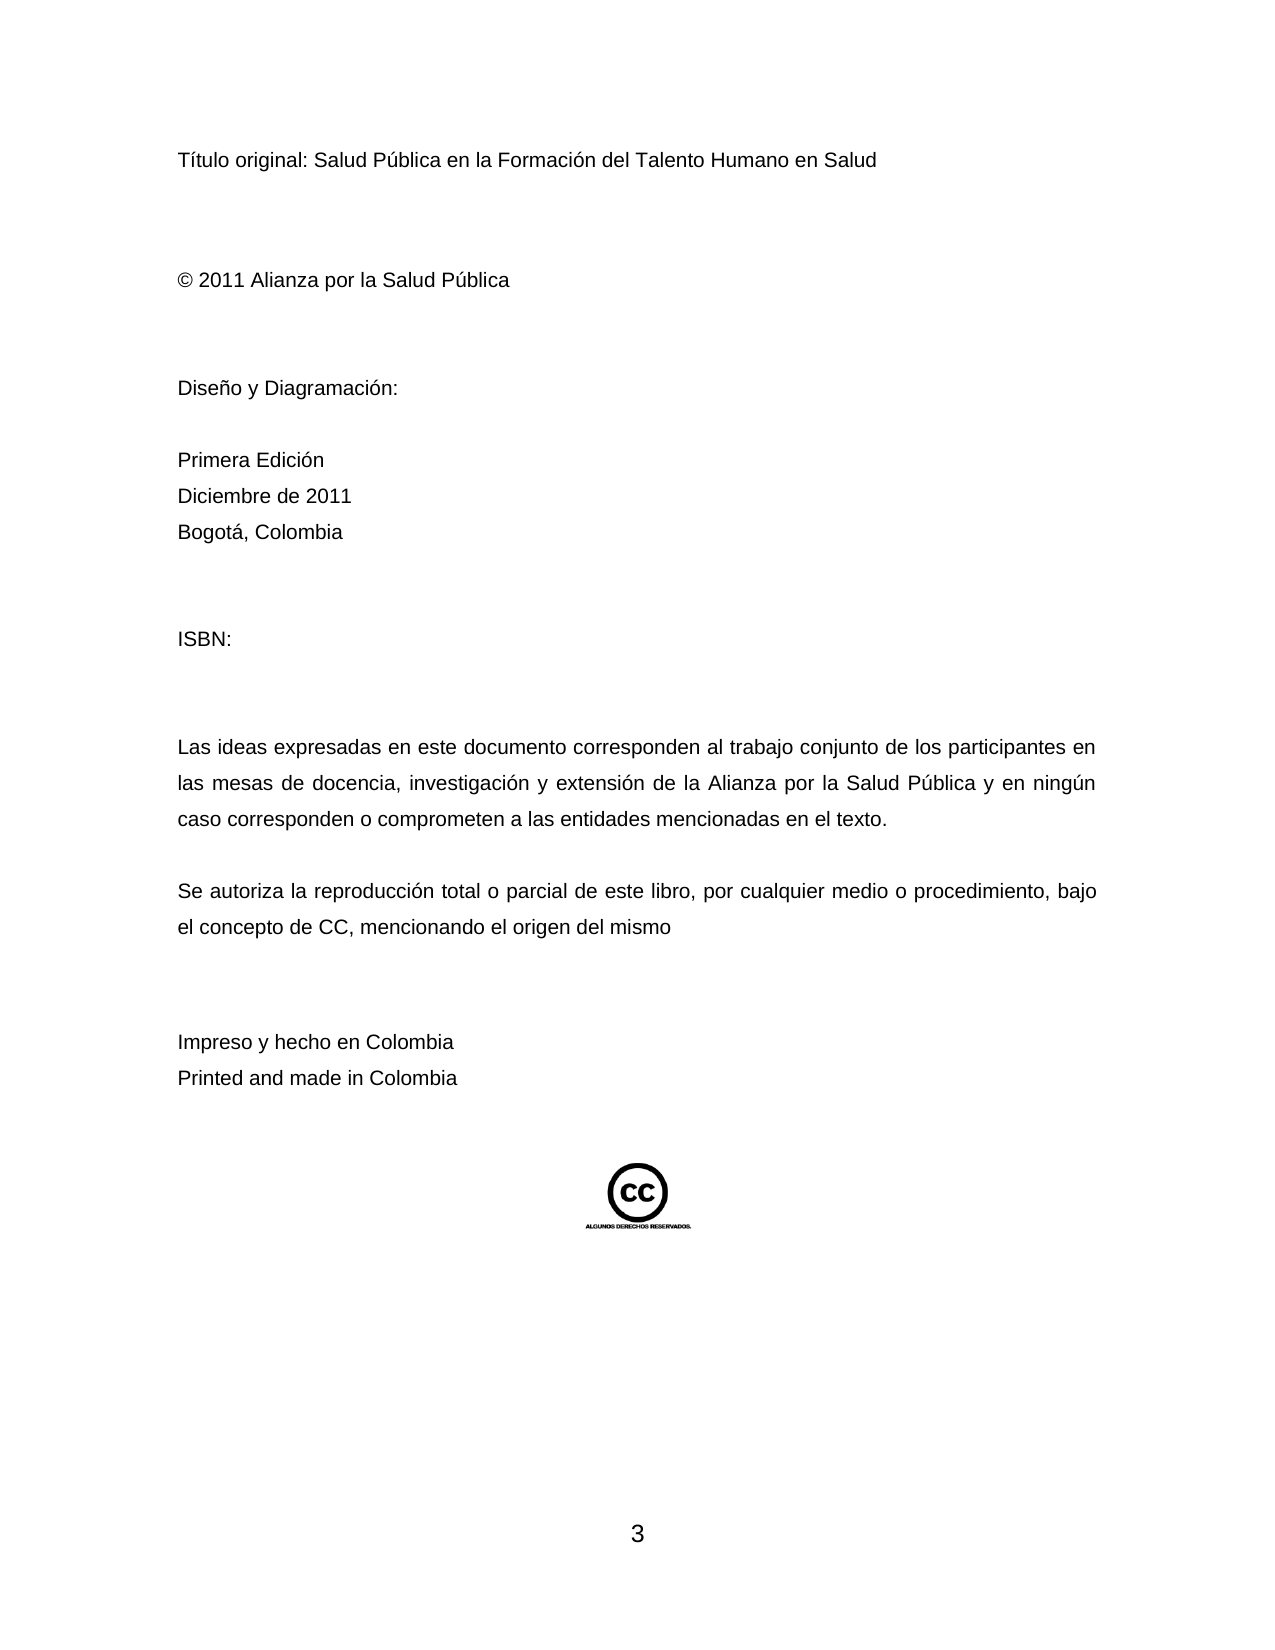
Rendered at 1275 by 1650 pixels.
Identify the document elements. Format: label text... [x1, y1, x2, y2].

text Primera Edición [177, 448, 1098, 472]
text Título original: Salud Pública en del Talento Humano en Salud [177, 148, 1098, 172]
text © 2011 Alianza por [177, 268, 1098, 292]
text Bogotá, Colombia [177, 519, 1098, 543]
text Las ideas expresadas en este documento corresponden al trabajo conjunto de los participantes en las mesas de docencia, investigación y extensión de por y en ningún caso corresponden o comprometen a las entidades mencionadas en el texto. [177, 735, 1098, 831]
text Impreso y hecho en Colombia [177, 1030, 1098, 1054]
text Se autoriza la reproducción total o parcial de este libro, por cualquier medio o procedimiento, bajo el concepto de CC, mencionando el origen del mismo [177, 879, 1098, 939]
text ISBN: [177, 627, 1098, 651]
picture [581, 1159, 693, 1231]
text Diciembre de 2011 [177, 483, 1098, 507]
text Printed and made in Colombia [177, 1066, 1098, 1090]
text Diseño y Diagramación: [177, 376, 1098, 400]
